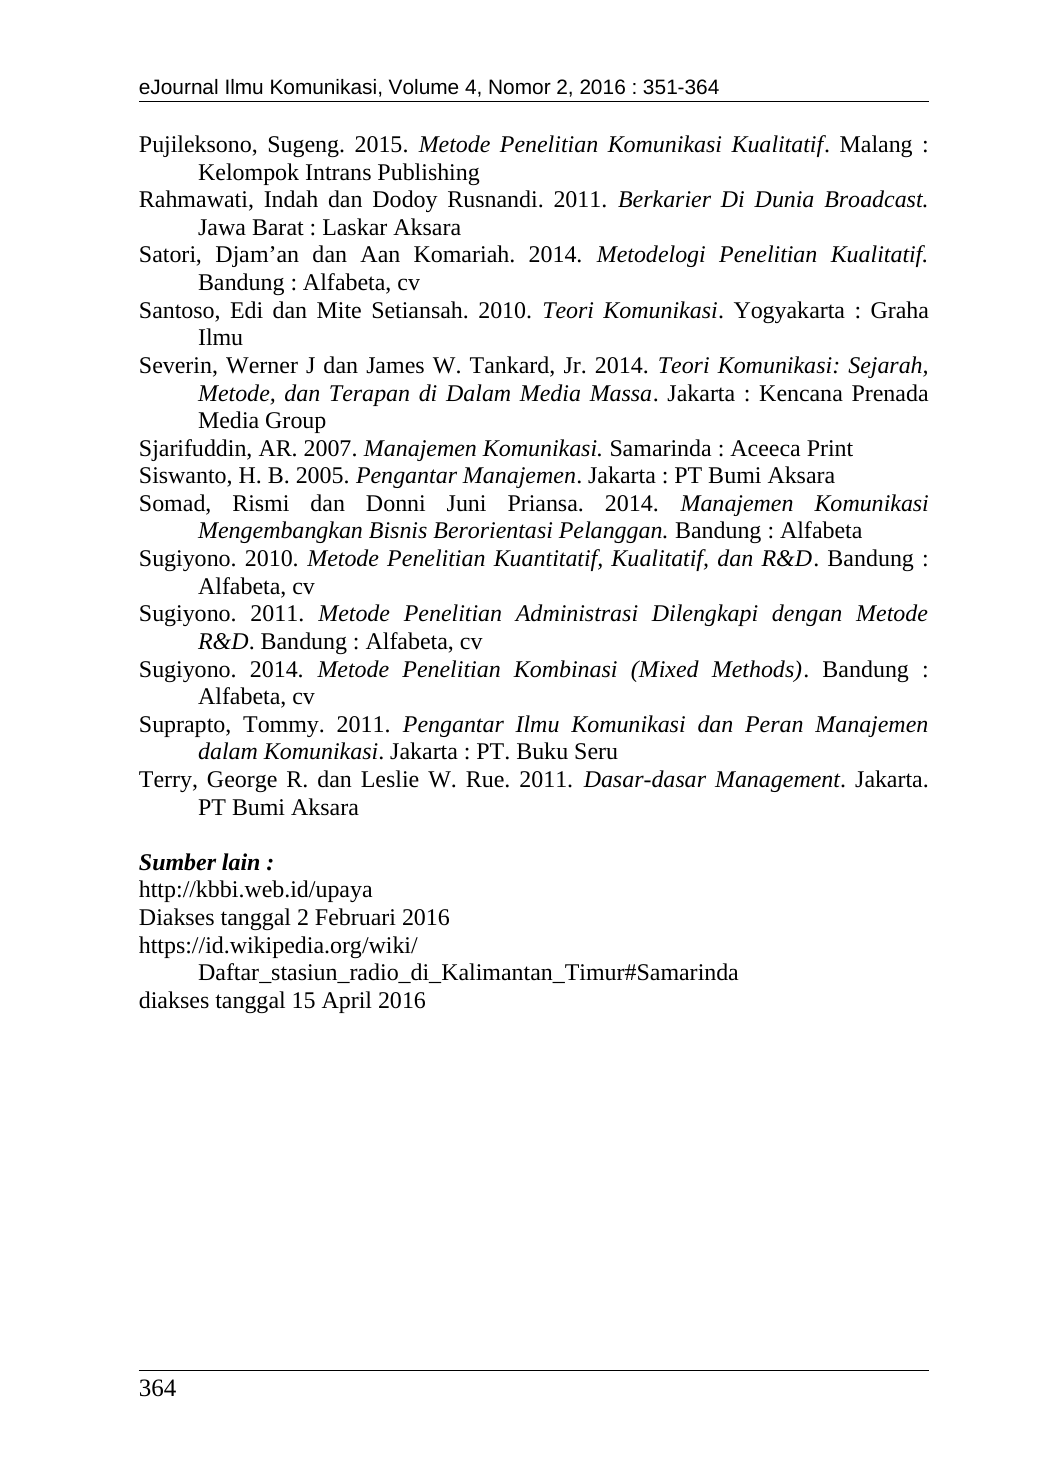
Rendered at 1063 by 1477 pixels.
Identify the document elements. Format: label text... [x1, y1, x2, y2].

text Rahmawati, Indah dan Dodoy Rusnandi. 2011. Berkarier Di Dunia Broadcast. Jawa Barat : Laskar Aksara [139, 185, 929, 241]
text Suprapto, Tommy. 2011. Pengantar Ilmu Komunikasi dan Peran Manajemen dalam Komunikasi. Jakarta : PT. Buku Seru [139, 710, 929, 765]
text Sugiyono. 2011. Metode Penelitian Administrasi Dilengkapi dengan Metode R&D. Bandung : Alfabeta, cv [139, 599, 929, 654]
text Somad, Rismi dan Donni Juni Priansa. 2014. Manajemen Komunikasi Mengembangkan Bisnis Berorientasi Pelanggan. Bandung : Alfabeta [139, 489, 929, 544]
text Satori, Djam’an dan Aan Komariah. 2014. Metodelogi Penelitian Kualitatif. Bandung : Alfabeta, cv [139, 241, 929, 296]
text Pujileksono, Sugeng. 2015. Metode Penelitian Komunikasi Kualitatif. Malang : Kelompok Intrans Publishing [139, 130, 929, 185]
text Sugiyono. 2010. Metode Penelitian Kuantitatif, Kualitatif, dan R&D. Bandung : Alfabeta, cv [139, 544, 929, 599]
text Terry, George R. dan Leslie W. Rue. 2011. Dasar-dasar Management. Jakarta. PT Bumi Aksara [139, 765, 929, 820]
text Sumber lain : [139, 848, 929, 875]
text Severin, Werner J dan James W. Tankard, Jr. 2014. Teori Komunikasi: Sejarah, Metode, dan Terapan di Dalam Media Massa. Jakarta : Kencana Prenada Media Group [139, 351, 929, 434]
text Sugiyono. 2014. Metode Penelitian Kombinasi (Mixed Methods). Bandung : Alfabeta, cv [139, 654, 929, 710]
text Sjarifuddin, AR. 2007. Manajemen Komunikasi. Samarinda : Aceeca Print [139, 434, 929, 461]
text https://id.wikipedia.org/wiki/Daftar_stasiun_radio_di_Kalimantan_Timur#Samarinda [139, 931, 929, 986]
text http://kbbi.web.id/upaya [139, 875, 929, 903]
text diakses tanggal 15 April 2016 [139, 986, 929, 1013]
text Diakses tanggal 2 Februari 2016 [139, 903, 929, 931]
text Siswanto, H. B. 2005. Pengantar Manajemen. Jakarta : PT Bumi Aksara [139, 461, 929, 489]
text Santoso, Edi dan Mite Setiansah. 2010. Teori Komunikasi. Yogyakarta : Graha Ilmu [139, 296, 929, 351]
